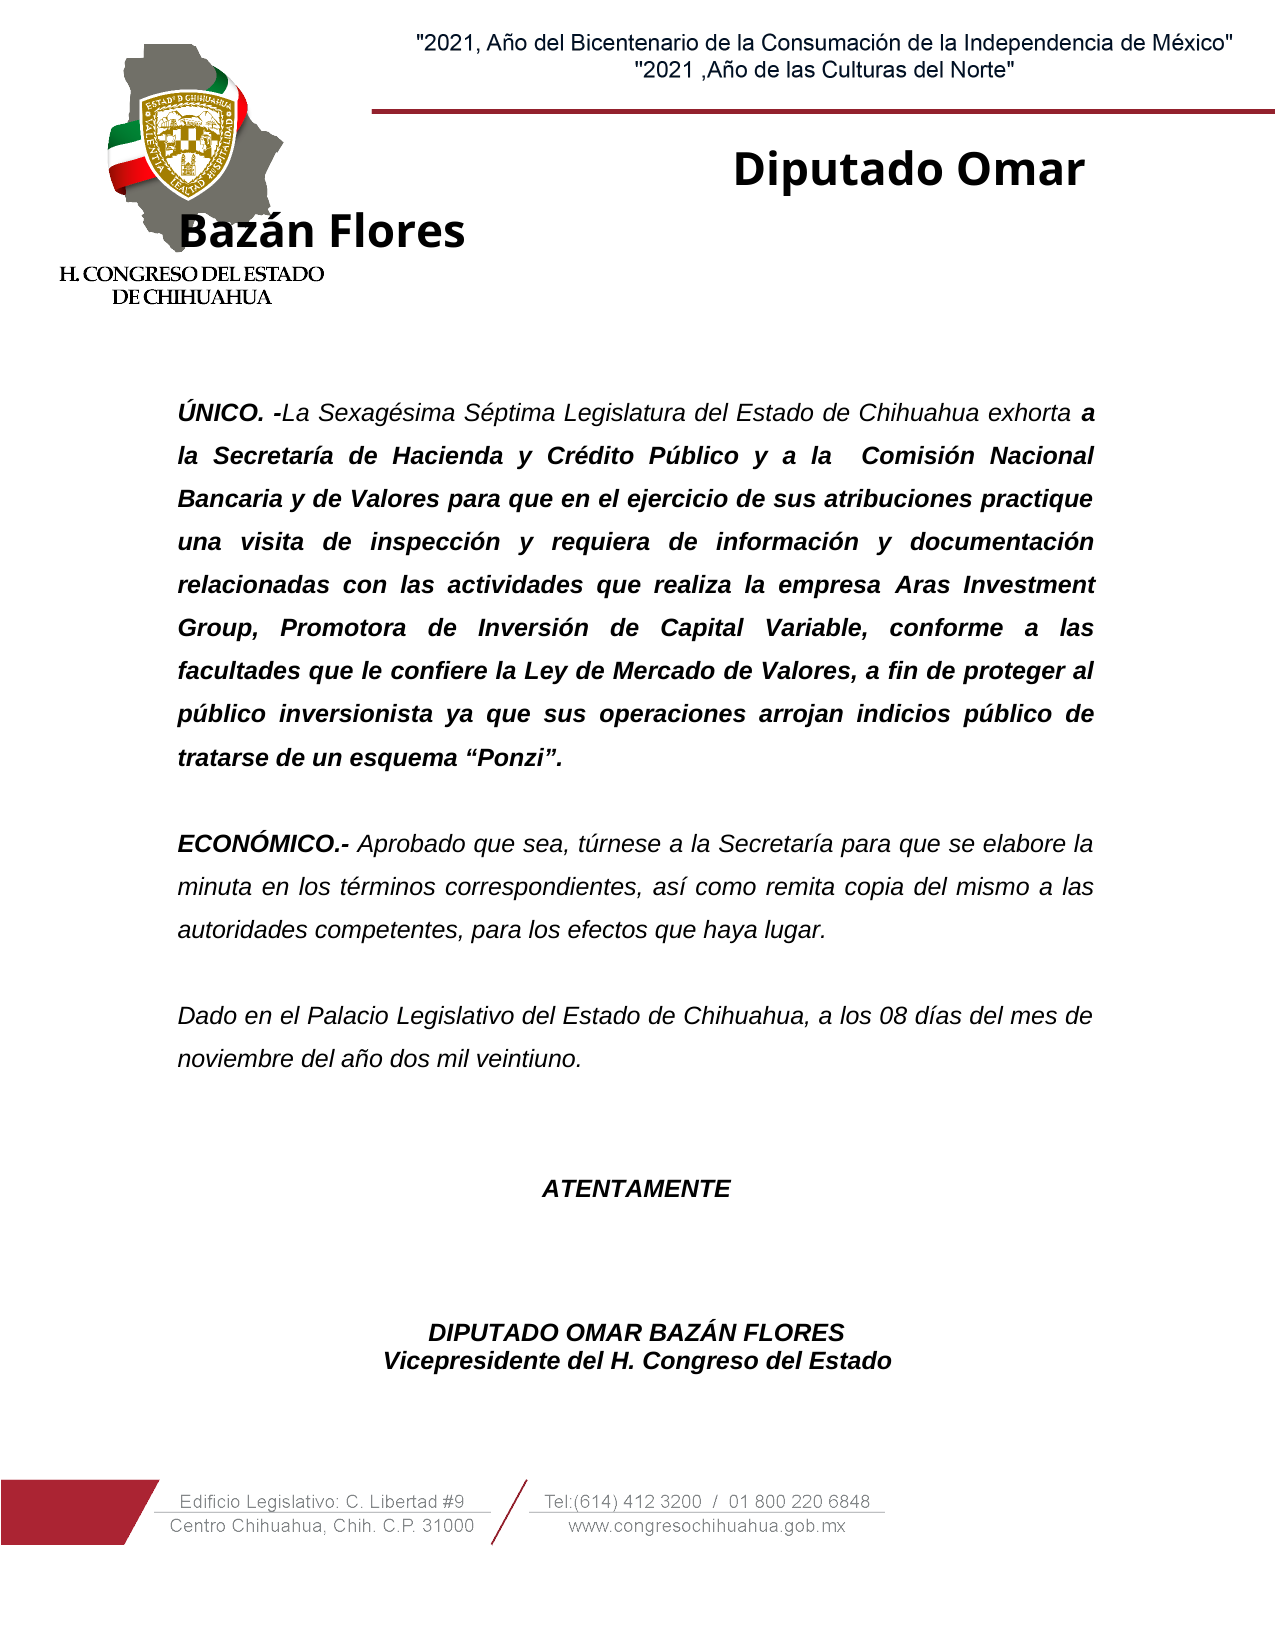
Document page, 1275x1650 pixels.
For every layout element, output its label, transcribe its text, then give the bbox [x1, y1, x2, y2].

text DIPUTADO OMAR BAZÁN FLORES [177, 1317, 1098, 1346]
text Dado en el Palacio Legislativo del Estado de Chihuahua, a los 08 días del mes de noviembre del año dos mil veintiuno. [177, 1001, 1098, 1073]
text Vicepresidente del H. Congreso del Estado [177, 1346, 1098, 1375]
text ECONÓMICO.- Aprobado que sea, túrnese a la Secretaría para que se elabore la minuta en los términos correspondientes, así como remita copia del mismo a las autoridades competentes, para los efectos que haya lugar. [177, 829, 1098, 944]
picture [0, 0, 1275, 1608]
text ATENTAMENTE [177, 1174, 1098, 1202]
text ÚNICO. -La Sexagésima Séptima Legislatura del Estado de Chihuahua exhorta a la Secretaría de Hacienda y Crédito Público y a la Comisión Nacional Bancaria y de Valores para que en el ejercicio de sus atribuciones practique una visita de inspección y requiera de información y documentación relacionadas con las actividades que realiza la empresa Aras Investment Group, Promotora de Inversión de Capital Variable, conforme a las facultades que le confiere la Ley de Mercado de Valores, a fin de proteger al público inversionista ya que sus operaciones arrojan indicios público de tratarse de un esquema “Ponzi”. [177, 397, 1098, 771]
